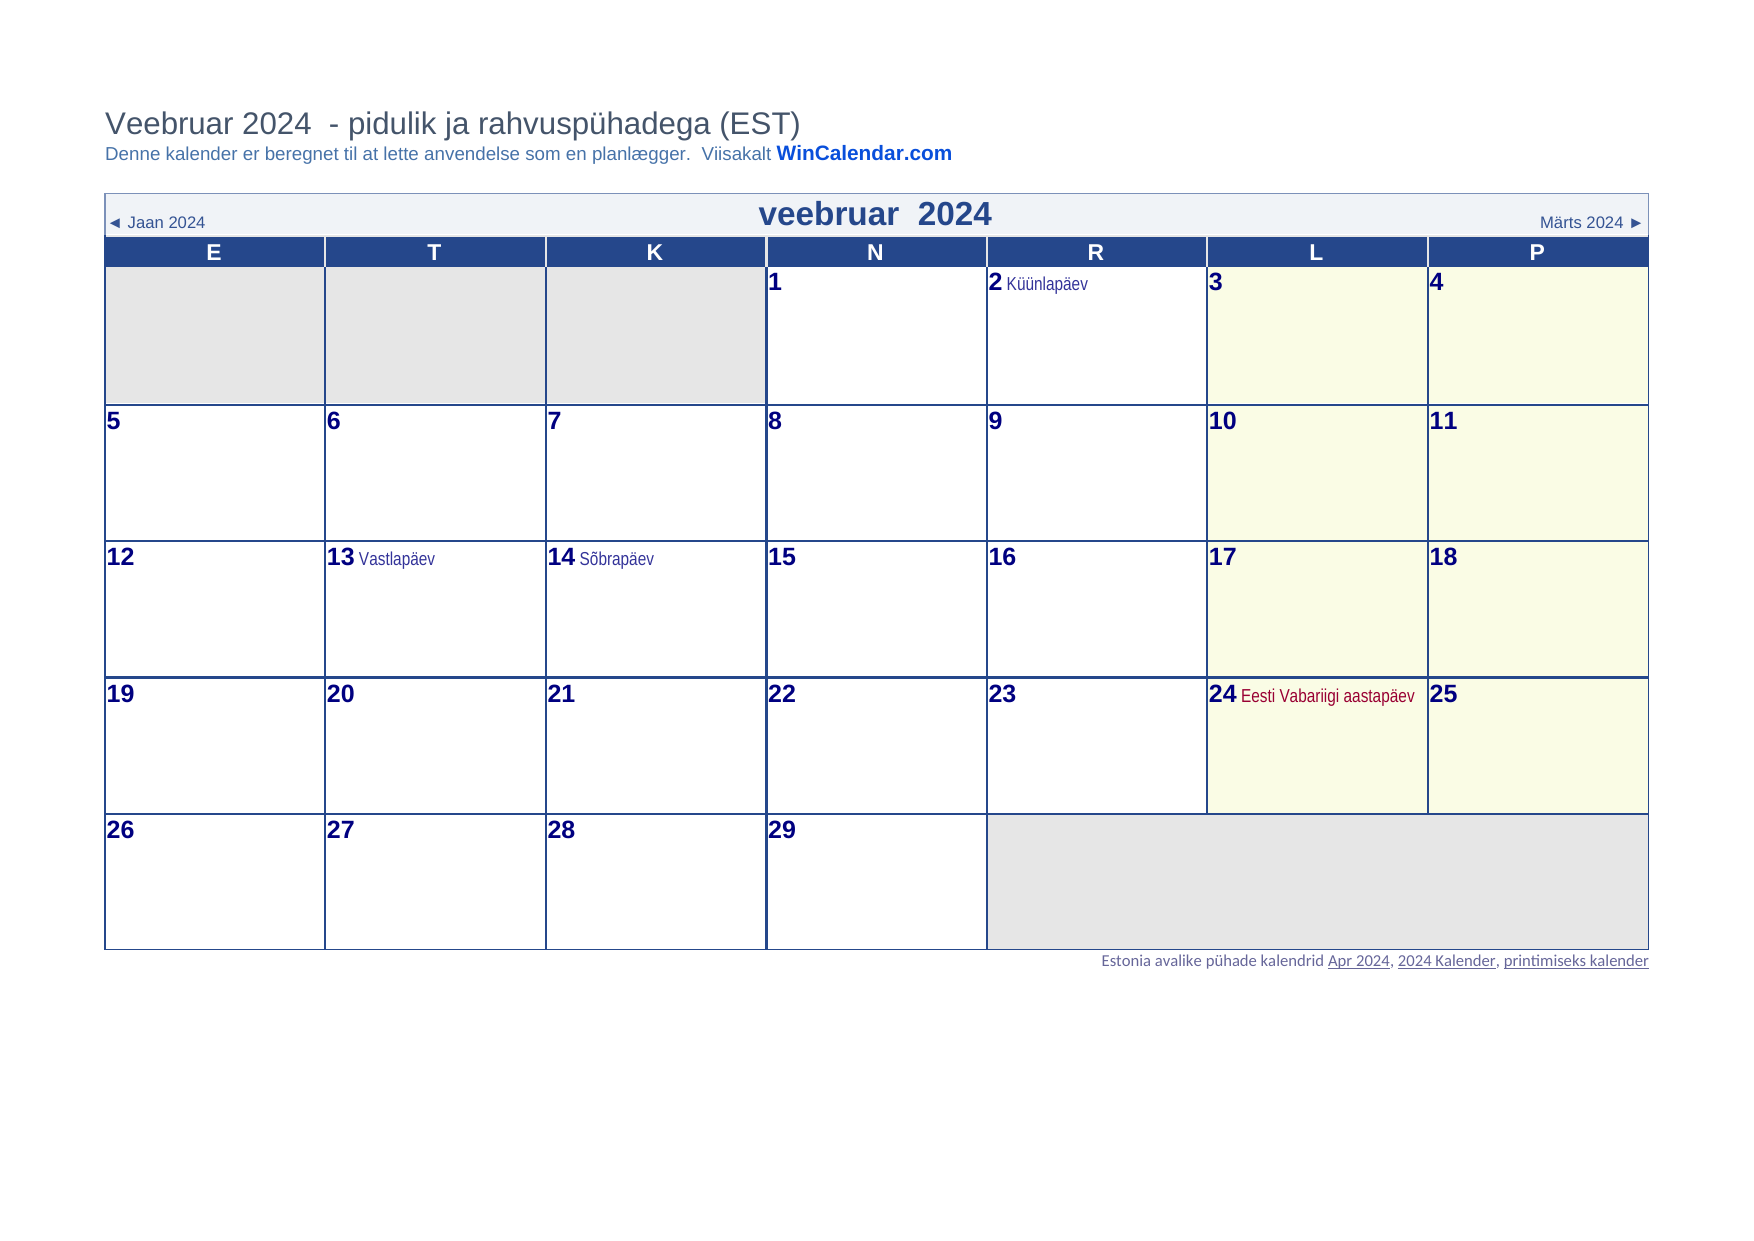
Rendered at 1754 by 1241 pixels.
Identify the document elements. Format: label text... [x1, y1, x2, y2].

table_cell 3 [1208, 267, 1427, 403]
table_cell 10 [1208, 406, 1427, 540]
table_cell 21 [547, 679, 765, 813]
table_cell [988, 815, 1648, 949]
table_cell 2 Küünlapäev [988, 267, 1206, 403]
table_cell 1 [768, 267, 986, 403]
table_cell 29 [768, 815, 986, 949]
table_cell [547, 267, 765, 403]
table_cell 9 [988, 406, 1206, 540]
table_cell 8 [768, 406, 986, 540]
table_cell 7 [547, 406, 765, 540]
table_cell 11 [1429, 406, 1648, 540]
table_cell 25 [1429, 679, 1648, 813]
table_cell 14 Sõbrapäev [547, 542, 765, 676]
table_cell 17 [1208, 542, 1427, 676]
text Estonia avalike pühade kalendrid Apr 2024, 2024 Kalender, printimiseks kalender [105, 950, 1649, 971]
table_cell P [1429, 237, 1648, 267]
table_cell 4 [1429, 267, 1648, 403]
table_cell 6 [326, 406, 545, 540]
table_cell K [547, 237, 765, 267]
table_cell T [326, 237, 545, 267]
table_cell 20 [326, 679, 545, 813]
table_cell [106, 267, 324, 403]
table_cell [326, 267, 545, 403]
table_header ◄ Jaan 2024 [106, 194, 325, 234]
text Veebruar 2024 - pidulik ja rahvuspühadega (EST) Denne kalender er beregnet til at lette anvendelse som en planlægger. Viisakalt WinCalendar.com [105, 105, 1649, 193]
table_cell 24 Eesti Vabariigi aastapäev [1208, 679, 1427, 813]
table_header Märts 2024 ► [1428, 194, 1648, 234]
table_cell 27 [326, 815, 545, 949]
table_cell 23 [988, 679, 1206, 813]
table_cell 19 [106, 679, 324, 813]
table_cell R [988, 237, 1206, 267]
table_cell 22 [768, 679, 986, 813]
table_cell 15 [768, 542, 986, 676]
table_cell L [1208, 237, 1427, 267]
table_cell 18 [1429, 542, 1648, 676]
table_cell 5 [106, 406, 324, 540]
table_cell E [106, 237, 324, 267]
table_cell 12 [106, 542, 324, 676]
table_cell 26 [106, 815, 324, 949]
table_cell 16 [988, 542, 1206, 676]
table_cell 13 Vastlapäev [326, 542, 545, 676]
table_header veebruar 2024 [325, 194, 1428, 234]
table_cell N [768, 237, 986, 267]
table_cell 28 [547, 815, 765, 949]
